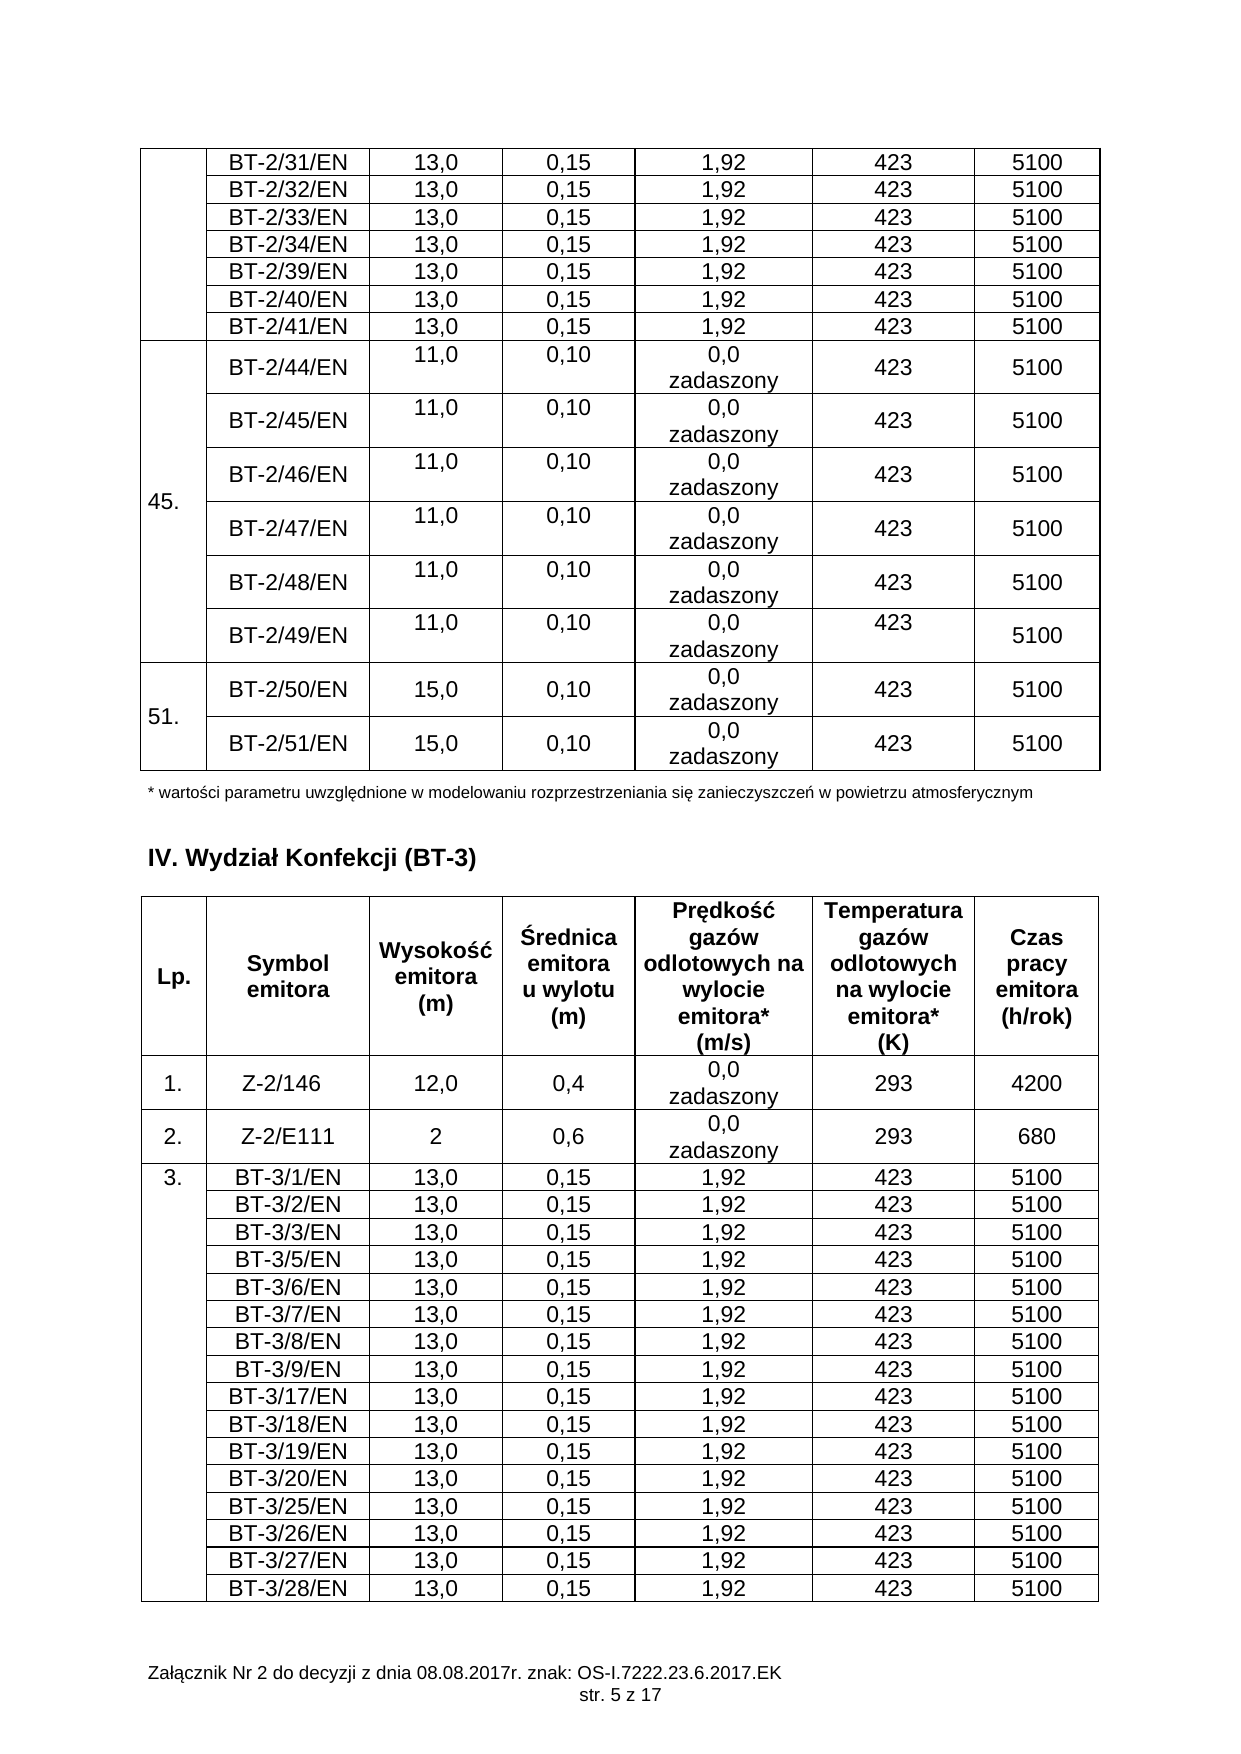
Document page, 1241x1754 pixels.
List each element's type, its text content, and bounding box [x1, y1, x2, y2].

table_cell 1,92 [636, 1301, 812, 1327]
table_cell 13,0 [370, 1575, 502, 1601]
table_cell BT-2/51/EN [207, 717, 369, 769]
table_cell 4200 [975, 1056, 1098, 1109]
table_cell [142, 1164, 206, 1601]
table_cell 0,0 zadaszony [636, 502, 812, 554]
table_cell 15,0 [370, 717, 502, 769]
table_cell 11,0 [370, 556, 502, 608]
table_cell 423 [813, 1301, 974, 1327]
table_cell BT-2/31/EN [207, 149, 369, 175]
table_cell 13,0 [370, 313, 502, 339]
table_cell 423 [813, 1219, 974, 1245]
table_header Czas pracy emitora (h/rok) [975, 897, 1098, 1055]
table_cell 13,0 [370, 1274, 502, 1300]
table_header Wysokość emitora (m) [370, 897, 502, 1055]
table_cell 293 [813, 1056, 974, 1109]
table_cell 0,10 [503, 717, 634, 769]
table_cell 0,4 [503, 1056, 634, 1109]
table_cell 0,0 zadaszony [636, 609, 812, 662]
table_cell 13,0 [370, 1465, 502, 1492]
table_cell 423 [813, 149, 974, 175]
table_cell 1,92 [636, 149, 812, 175]
table_cell 2 [370, 1110, 502, 1163]
table_cell BT-3/20/EN [207, 1465, 369, 1492]
table_cell 0,0 zadaszony [636, 1110, 812, 1163]
table_cell 423 [813, 1383, 974, 1409]
table_cell 5100 [975, 258, 1099, 285]
table_cell 423 [813, 204, 974, 230]
table_cell BT-3/18/EN [207, 1411, 369, 1437]
table_cell 13,0 [370, 231, 502, 257]
table_cell 1,92 [636, 1438, 812, 1464]
table_cell 13,0 [370, 1164, 502, 1190]
table_cell 0,15 [503, 1438, 634, 1464]
table_cell 5100 [975, 1219, 1098, 1245]
table_cell [141, 341, 206, 662]
table_cell 423 [813, 502, 974, 554]
table_cell 0,0 zadaszony [636, 717, 812, 769]
table_cell Z-2/146 [207, 1056, 369, 1109]
table_cell 0,15 [503, 1246, 634, 1272]
table_cell 1,92 [636, 1493, 812, 1519]
table_cell [141, 663, 206, 769]
table_cell 423 [813, 609, 974, 662]
table_cell 5100 [975, 1274, 1098, 1300]
table_cell 0,15 [503, 1493, 634, 1519]
table_cell 423 [813, 231, 974, 257]
table_cell BT-3/17/EN [207, 1383, 369, 1409]
table_cell 1,92 [636, 176, 812, 202]
table_cell 423 [813, 1328, 974, 1355]
table_cell 423 [813, 1246, 974, 1272]
table_cell 11,0 [370, 448, 502, 501]
table_cell 0,0 zadaszony [636, 663, 812, 716]
table_cell 11,0 [370, 502, 502, 554]
table_cell 0,15 [503, 204, 634, 230]
table_cell 0,15 [503, 313, 634, 339]
table_cell 13,0 [370, 1328, 502, 1355]
table_cell 0,15 [503, 1301, 634, 1327]
table_cell 5100 [975, 286, 1099, 312]
table_cell 423 [813, 258, 974, 285]
table_cell 13,0 [370, 1219, 502, 1245]
table_cell 1,92 [636, 1548, 812, 1574]
text * wartości parametru uwzględnione w modelowaniu rozprzestrzeniania się zanieczyszczeń w powietrzu atmosferycznym [148, 783, 1092, 802]
table_cell 293 [813, 1110, 974, 1163]
table_cell 5100 [975, 1301, 1098, 1327]
table_header Temperatura gazów odlotowych na wylocie emitora* (K) [813, 897, 974, 1055]
table_cell BT-3/9/EN [207, 1356, 369, 1382]
table_cell BT-3/6/EN [207, 1274, 369, 1300]
table_cell 423 [813, 1438, 974, 1464]
table_cell BT-2/33/EN [207, 204, 369, 230]
table_cell 13,0 [370, 1246, 502, 1272]
table_cell 1,92 [636, 1520, 812, 1546]
table_cell 1,92 [636, 1219, 812, 1245]
table_cell 0,0 zadaszony [636, 341, 812, 393]
table_cell 0,15 [503, 149, 634, 175]
table_cell 5100 [975, 609, 1099, 662]
table_cell 5100 [975, 1328, 1098, 1355]
table_cell BT-3/27/EN [207, 1548, 369, 1574]
table_cell BT-2/45/EN [207, 394, 369, 447]
table_cell 5100 [975, 313, 1099, 339]
table_cell BT-2/39/EN [207, 258, 369, 285]
table_cell 5100 [975, 1548, 1098, 1574]
table_cell 5100 [975, 1465, 1098, 1492]
table_cell 13,0 [370, 286, 502, 312]
table_cell 0,6 [503, 1110, 634, 1163]
table_cell 0,15 [503, 1274, 634, 1300]
table_cell 0,15 [503, 1465, 634, 1492]
table_cell 0,10 [503, 394, 634, 447]
table_cell 0,0 zadaszony [636, 1056, 812, 1109]
table_cell BT-3/3/EN [207, 1219, 369, 1245]
table_cell 423 [813, 313, 974, 339]
table_cell 423 [813, 1465, 974, 1492]
table_cell 0,10 [503, 663, 634, 716]
table_cell BT-2/46/EN [207, 448, 369, 501]
table_cell BT-2/44/EN [207, 341, 369, 393]
table_header Średnica emitora u wylotu (m) [503, 897, 634, 1055]
table_cell 1,92 [636, 1191, 812, 1218]
table_cell 5100 [975, 149, 1099, 175]
table_cell 0,15 [503, 176, 634, 202]
table_cell BT-3/5/EN [207, 1246, 369, 1272]
table_cell 5100 [975, 394, 1099, 447]
table_cell BT-3/25/EN [207, 1493, 369, 1519]
table_cell 5100 [975, 176, 1099, 202]
table_cell 5100 [975, 448, 1099, 501]
table_cell BT-2/47/EN [207, 502, 369, 554]
table_cell 0,15 [503, 1191, 634, 1218]
table_cell 13,0 [370, 258, 502, 285]
table_cell 1,92 [636, 1465, 812, 1492]
table_cell 0,15 [503, 1411, 634, 1437]
table_cell 15,0 [370, 663, 502, 716]
table_cell 423 [813, 717, 974, 769]
table_cell BT-2/40/EN [207, 286, 369, 312]
table_cell BT-3/8/EN [207, 1328, 369, 1355]
table_cell 5100 [975, 663, 1099, 716]
table_cell 5100 [975, 1164, 1098, 1190]
table_cell 423 [813, 1548, 974, 1574]
table_cell 1,92 [636, 1164, 812, 1190]
table_cell 1,92 [636, 313, 812, 339]
table_cell BT-2/49/EN [207, 609, 369, 662]
table_cell 1,92 [636, 1246, 812, 1272]
table_cell BT-2/32/EN [207, 176, 369, 202]
table_cell 0,15 [503, 1520, 634, 1546]
table_cell 13,0 [370, 1493, 502, 1519]
table_cell 0,0 zadaszony [636, 556, 812, 608]
table_cell 5100 [975, 1191, 1098, 1218]
table_cell 5100 [975, 204, 1099, 230]
table_cell 0,15 [503, 1356, 634, 1382]
table_cell 1,92 [636, 231, 812, 257]
table_cell 5100 [975, 556, 1099, 608]
table_header Prędkość gazów odlotowych na wylocie emitora* (m/s) [636, 897, 812, 1055]
table_cell 5100 [975, 1575, 1098, 1601]
table_cell 5100 [975, 1383, 1098, 1409]
table_cell 13,0 [370, 1191, 502, 1218]
table_cell 1,92 [636, 1383, 812, 1409]
table_cell 1,92 [636, 1575, 812, 1601]
table_cell 423 [813, 1274, 974, 1300]
table_cell 11,0 [370, 341, 502, 393]
table_cell 0,0 zadaszony [636, 448, 812, 501]
table_cell 5100 [975, 1520, 1098, 1546]
table_cell 423 [813, 394, 974, 447]
table_cell 0,15 [503, 1575, 634, 1601]
text IV. Wydział Konfekcji (BT-3) [148, 842, 1092, 871]
table_cell 1,92 [636, 204, 812, 230]
table_cell 13,0 [370, 1383, 502, 1409]
table_cell BT-3/7/EN [207, 1301, 369, 1327]
table_cell 0,15 [503, 1164, 634, 1190]
table_cell 5100 [975, 1493, 1098, 1519]
table_cell BT-2/50/EN [207, 663, 369, 716]
table_cell BT-2/48/EN [207, 556, 369, 608]
table_cell 0,15 [503, 1219, 634, 1245]
table_cell 0,10 [503, 448, 634, 501]
table_cell 1,92 [636, 258, 812, 285]
table_cell 423 [813, 663, 974, 716]
table_cell 5100 [975, 502, 1099, 554]
table_cell 423 [813, 341, 974, 393]
table_cell 1,92 [636, 1356, 812, 1382]
table_cell 5100 [975, 231, 1099, 257]
table_cell 5100 [975, 1356, 1098, 1382]
table_cell 13,0 [370, 1301, 502, 1327]
table_cell 13,0 [370, 176, 502, 202]
table_cell 423 [813, 176, 974, 202]
table_cell 13,0 [370, 1438, 502, 1464]
table_cell 423 [813, 1411, 974, 1437]
table_cell BT-3/1/EN [207, 1164, 369, 1190]
table_cell BT-2/41/EN [207, 313, 369, 339]
table_cell 423 [813, 1356, 974, 1382]
table_cell 1,92 [636, 286, 812, 312]
table_cell 0,10 [503, 341, 634, 393]
table_cell 1,92 [636, 1274, 812, 1300]
table_cell 13,0 [370, 1520, 502, 1546]
table_cell 0,15 [503, 258, 634, 285]
table_cell 0,10 [503, 609, 634, 662]
table_cell BT-2/34/EN [207, 231, 369, 257]
table_header Symbol emitora [207, 897, 369, 1055]
table_cell BT-3/19/EN [207, 1438, 369, 1464]
table_cell 5100 [975, 341, 1099, 393]
table_cell 1,92 [636, 1411, 812, 1437]
table_cell 12,0 [370, 1056, 502, 1109]
table_cell Z-2/E111 [207, 1110, 369, 1163]
table_cell 0,0 zadaszony [636, 394, 812, 447]
table_cell 0,15 [503, 1548, 634, 1574]
table_cell 423 [813, 556, 974, 608]
table_cell 0,15 [503, 231, 634, 257]
table_cell 423 [813, 1575, 974, 1601]
table_header Lp. [142, 897, 206, 1055]
table_cell 0,15 [503, 1383, 634, 1409]
table_cell 423 [813, 1191, 974, 1218]
table_cell 5100 [975, 1246, 1098, 1272]
table_cell 423 [813, 1520, 974, 1546]
table_cell BT-3/28/EN [207, 1575, 369, 1601]
table_cell 13,0 [370, 204, 502, 230]
table_cell 13,0 [370, 1411, 502, 1437]
table_cell 0,15 [503, 286, 634, 312]
table_cell 5100 [975, 1438, 1098, 1464]
table_cell BT-3/2/EN [207, 1191, 369, 1218]
table_cell 423 [813, 1493, 974, 1519]
table_cell 680 [975, 1110, 1098, 1163]
table_cell 0,10 [503, 502, 634, 554]
table_cell 423 [813, 448, 974, 501]
table_cell 13,0 [370, 149, 502, 175]
table_cell 5100 [975, 717, 1099, 769]
table_cell 11,0 [370, 394, 502, 447]
table_cell [142, 1056, 206, 1109]
table_cell BT-3/26/EN [207, 1520, 369, 1546]
table_cell 13,0 [370, 1356, 502, 1382]
table_cell 11,0 [370, 609, 502, 662]
table_cell 0,10 [503, 556, 634, 608]
table_cell 13,0 [370, 1548, 502, 1574]
table_cell 1,92 [636, 1328, 812, 1355]
table_cell 423 [813, 1164, 974, 1190]
table_cell 0,15 [503, 1328, 634, 1355]
table_cell 423 [813, 286, 974, 312]
table_cell [142, 1110, 206, 1163]
table_cell 5100 [975, 1411, 1098, 1437]
